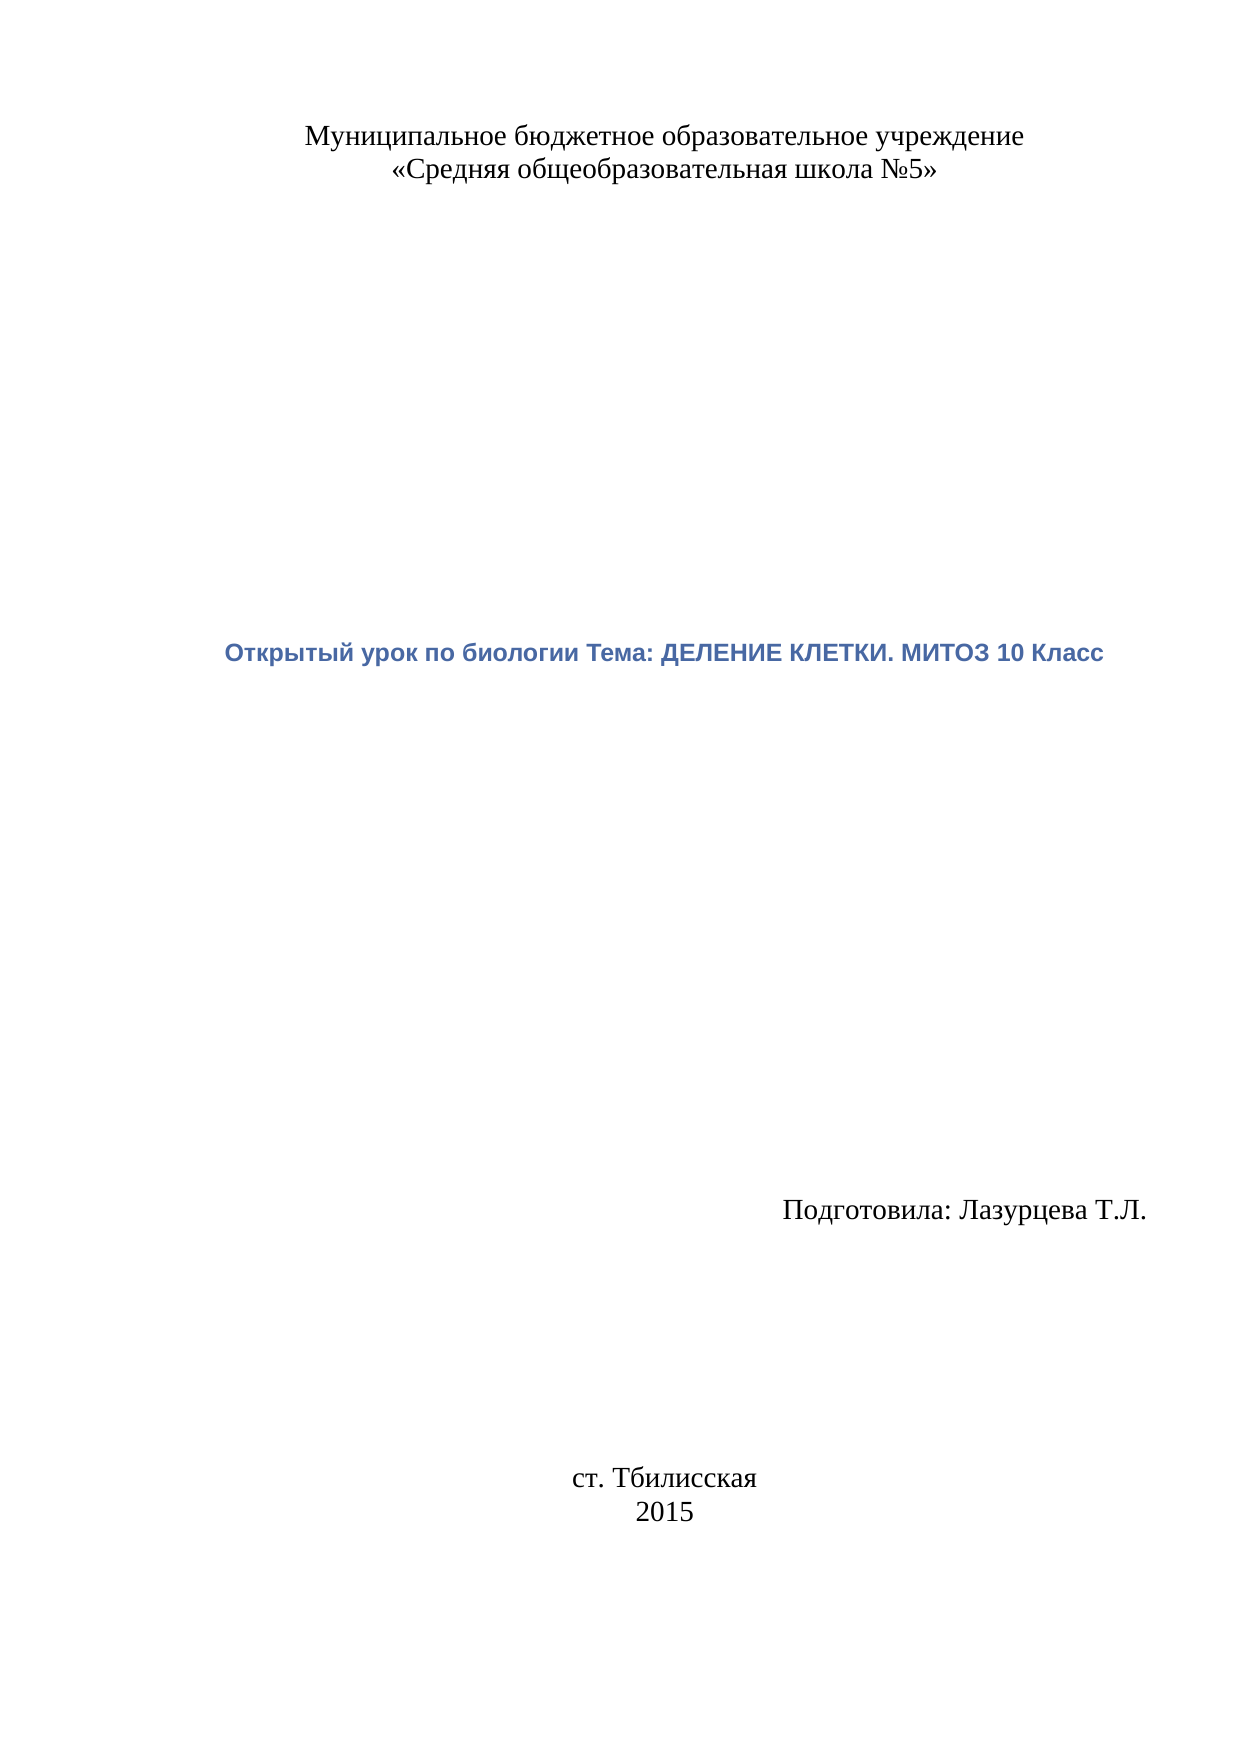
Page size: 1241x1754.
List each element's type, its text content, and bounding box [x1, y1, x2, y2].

text Муниципальное бюджетное образовательное учреждение [177, 118, 1152, 152]
text Открытый урок по биологии Тема: ДЕЛЕНИЕ КЛЕТКИ. МИТОЗ 10 Класс [177, 638, 1152, 667]
text ст. Тбилисская [177, 1460, 1152, 1494]
text 2015 [177, 1494, 1152, 1527]
text «Средняя общеобразовательная школа №5» [177, 152, 1152, 185]
text Подготовила: Лазурцева Т.Л. [177, 1192, 1152, 1225]
